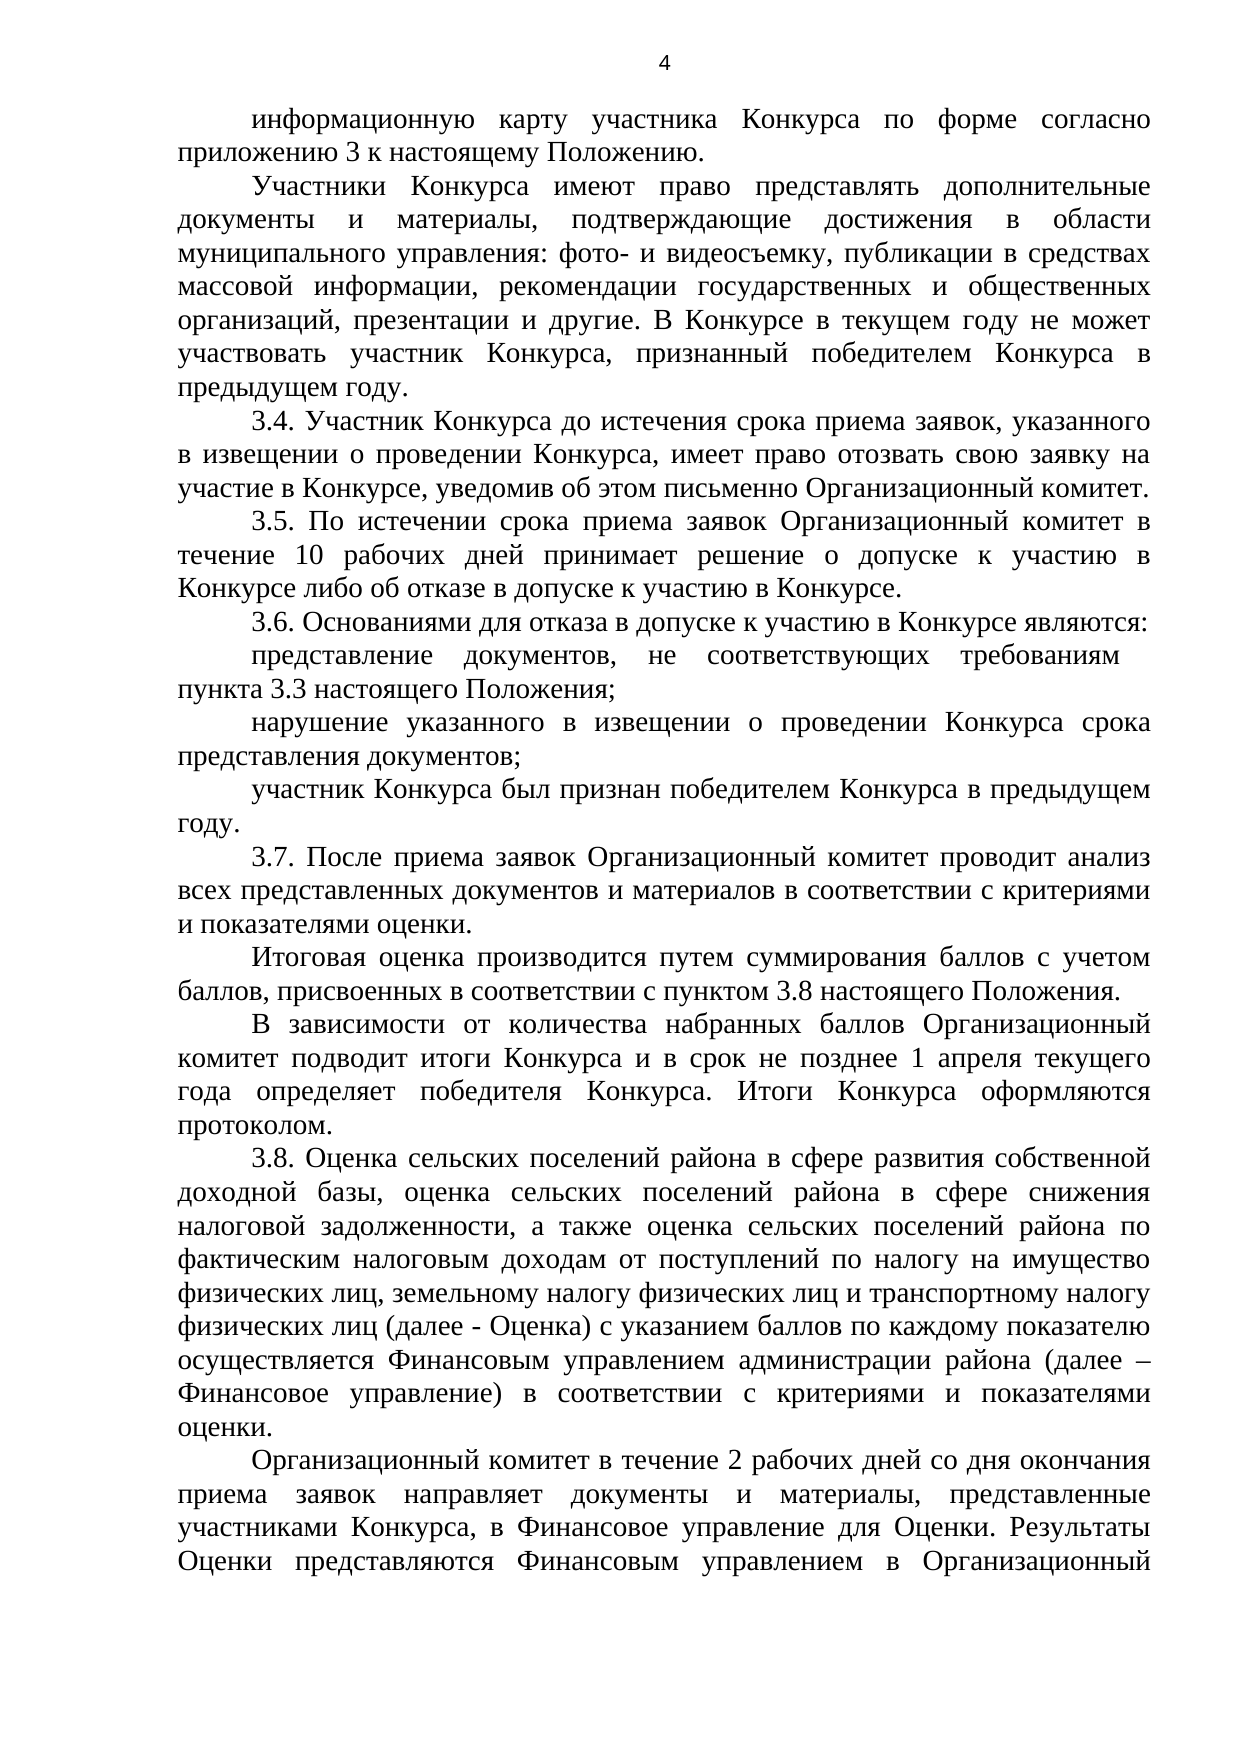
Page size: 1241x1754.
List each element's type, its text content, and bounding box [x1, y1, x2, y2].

text нарушение указанного в извещении о проведении Конкурса срока представления документов; [177, 704, 1152, 772]
text 3.5. По истечении срока приема заявок Организационный комитет в течение 10 рабочих дней принимает решение о допуске к участию в Конкурсе либо об отказе в допуске к участию в Конкурсе. [177, 503, 1152, 604]
text Участники Конкурса имеют право представлять дополнительные документы и материалы, подтверждающие достижения в области муниципального управления: фото- и видеосъемку, публикации в средствах массовой информации, рекомендации государственных и общественных организаций, презентации и другие. В Конкурсе в текущем году не может участвовать участник Конкурса, признанный победителем Конкурса в предыдущем году. [177, 168, 1152, 403]
text 3.4. Участник Конкурса до истечения срока приема заявок, указанного в извещении о проведении Конкурса, имеет право отозвать свою заявку на участие в Конкурсе, уведомив об этом письменно Организационный комитет. [177, 403, 1152, 503]
text В зависимости от количества набранных баллов Организационный комитет подводит итоги Конкурса и в срок не позднее 1 апреля текущего года определяет победителя Конкурса. Итоги Конкурса оформляются протоколом. [177, 1006, 1152, 1141]
text 3.8. Оценка сельских поселений района в сфере развития собственной доходной базы, оценка сельских поселений района в сфере снижения налоговой задолженности, а также оценка сельских поселений района по фактическим налоговым доходам от поступлений по налогу на имущество физических лиц, земельному налогу физических лиц и транспортному налогу физических лиц (далее - Оценка) с указанием баллов по каждому показателю осуществляется Финансовым управлением администрации района (далее – Финансовое управление) в соответствии с критериями и показателями оценки. [177, 1141, 1152, 1442]
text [177, 1442, 1152, 1577]
text 3.7. После приема заявок Организационный комитет проводит анализ всех представленных документов и материалов в соответствии с критериями и показателями оценки. [177, 839, 1152, 939]
text участник Конкурса был признан победителем Конкурса в предыдущем году. [177, 772, 1152, 839]
text информационную карту участника Конкурса по форме согласно приложению 3 к настоящему Положению. [177, 72, 1152, 168]
text представление документов, не соответствующих требованиям пункта 3.3 настоящего Положения; [177, 637, 1152, 704]
text 3.6. Основаниями для отказа в допуске к участию в Конкурсе являются: [177, 604, 1152, 637]
text Итоговая оценка производится путем суммирования баллов с учетом баллов, присвоенных в соответствии с пунктом 3.8 настоящего Положения. [177, 939, 1152, 1006]
